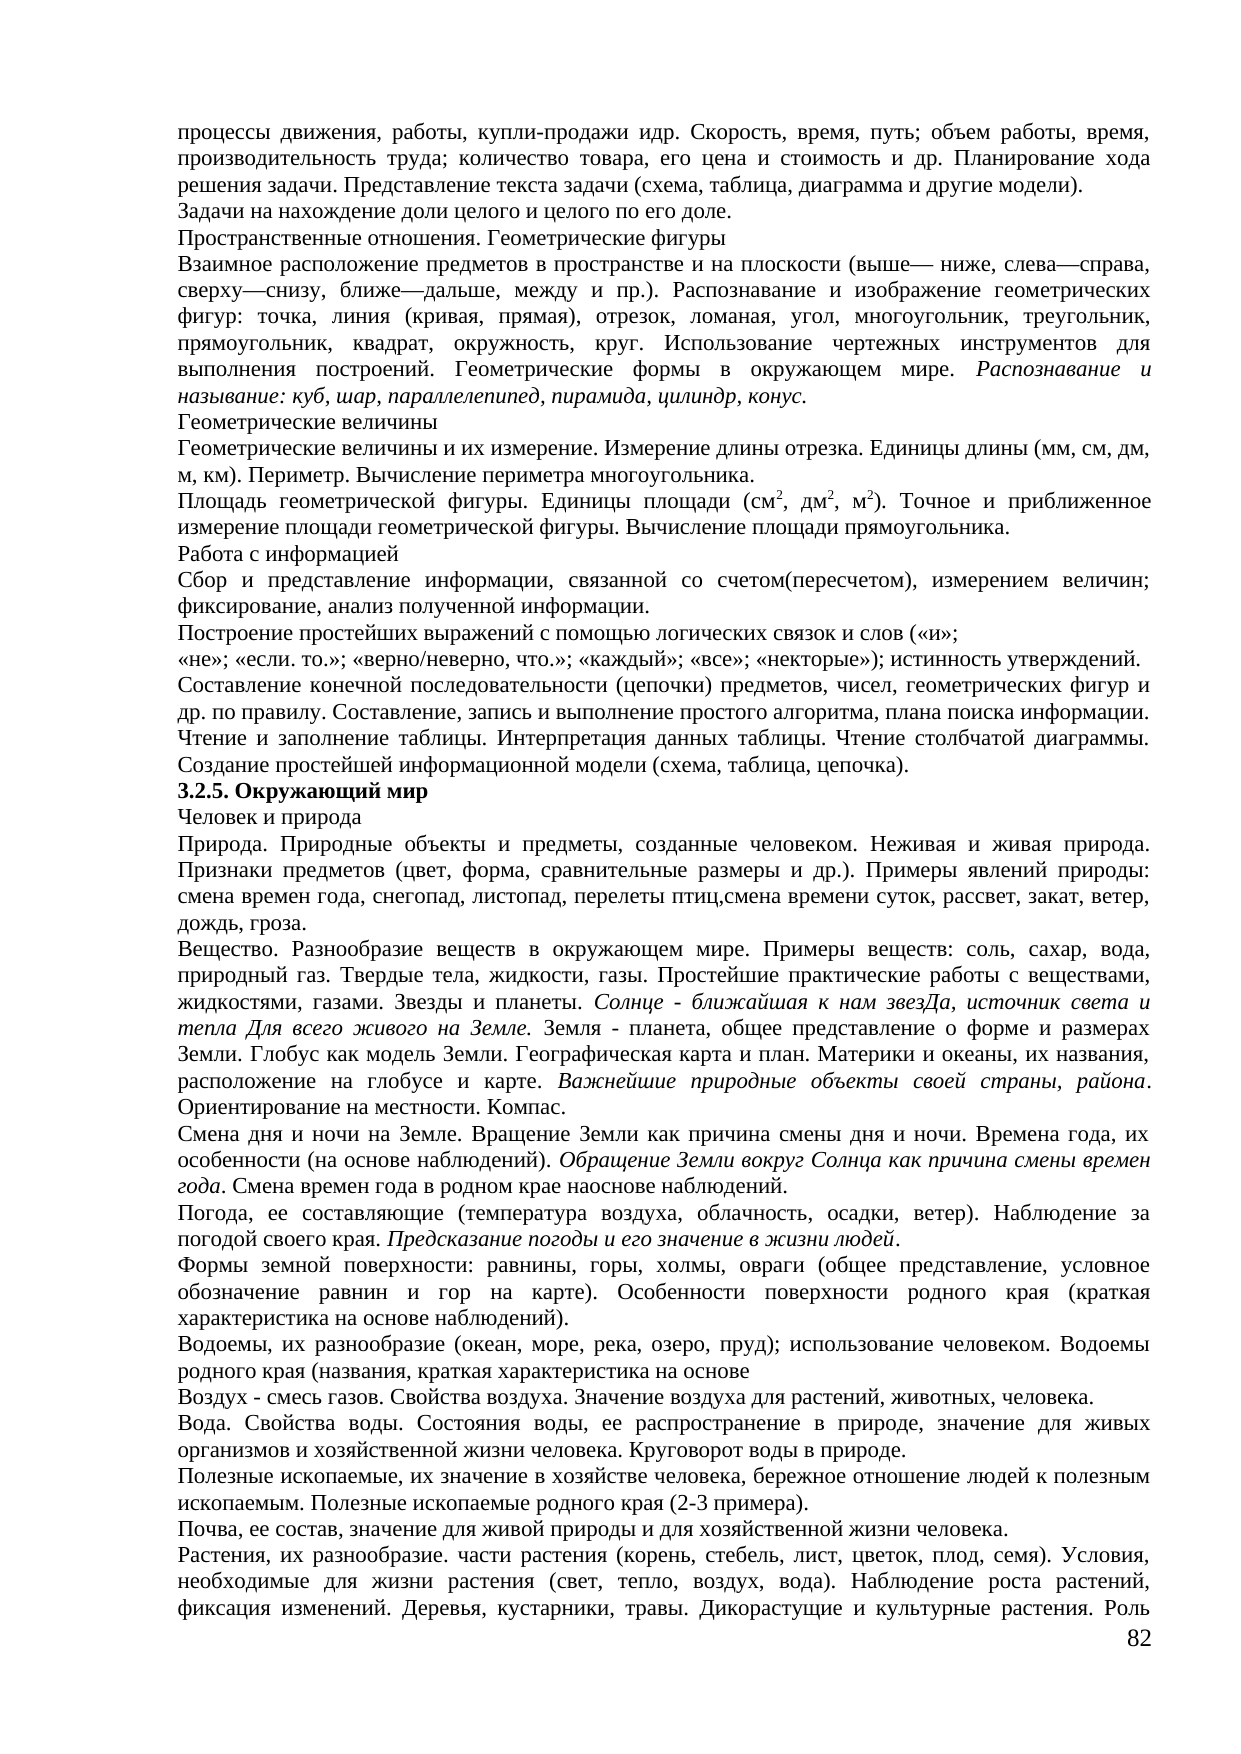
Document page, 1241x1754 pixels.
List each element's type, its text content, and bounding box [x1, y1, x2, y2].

text Формы земной поверхности: равнины, горы, холмы, овраги (общее представление, условное обозначение равнин и гор на карте). Особенности поверхности родного края (краткая характеристика на основе наблюдений). [177, 1251, 1152, 1330]
text Геометрические величины [177, 408, 1152, 434]
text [177, 1541, 1152, 1620]
text Взаимное расположение предметов в пространстве и на плоскости (выше— ниже, слева—справа, сверху—снизу, ближе—дальше, между и пр.). Распознавание и изображение геометрических фигур: точка, линия (кривая, прямая), отрезок, ломаная, угол, многоугольник, треугольник, прямоугольник, квадрат, окружность, круг. Использование чертежных инструментов для выполнения построений. Геометрические формы в окружающем мире. Распознавание и называние: куб, шар, параллелепипед, пирамида, цилиндр, конус. [177, 250, 1152, 408]
text Природа. Природные объекты и предметы, созданные человеком. Неживая и живая природа. Признаки предметов (цвет, форма, сравнительные размеры и др.). Примеры явлений природы: смена времен года, снегопад, листопад, перелеты птиц,смена времени суток, рассвет, закат, ветер, дождь, гроза. [177, 830, 1152, 935]
text Вода. Свойства воды. Состояния воды, ее распространение в природе, значение для живых организмов и хозяйственной жизни человека. Круговорот воды в природе. [177, 1409, 1152, 1462]
text Воздух - смесь газов. Свойства воздуха. Значение воздуха для растений, животных, человека. [177, 1383, 1152, 1409]
text Пространственные отношения. Геометрические фигуры [177, 223, 1152, 250]
text Смена дня и ночи на Земле. Вращение Земли как причина смены дня и ночи. Времена года, их особенности (на основе наблюдений). Обращение Земли вокруг Солнца как причина смены времен года. Смена времен года в родном крае наоснове наблюдений. [177, 1119, 1152, 1199]
text 3.2.5. Окружающий мир [177, 777, 1152, 803]
text Составление конечной последовательности (цепочки) предметов, чисел, геометрических фигур и др. по правилу. Составление, запись и выполнение простого алгоритма, плана поиска информации. [177, 672, 1152, 724]
text Площадь геометрической фигуры. Единицы площади (см2, дм2, м2). Точное и приближенное измерение площади геометрической фигуры. Вычисление площади прямоугольника. [177, 487, 1152, 540]
text Погода, ее составляющие (температура воздуха, облачность, осадки, ветер). Наблюдение за погодой своего края. Предсказание погоды и его значение в жизни людей. [177, 1199, 1152, 1251]
text Геометрические величины и их измерение. Измерение длины отрезка. Единицы длины (мм, см, дм, м, км). Периметр. Вычисление периметра многоугольника. [177, 434, 1152, 487]
text Задачи на нахождение доли целого и целого по его доле. [177, 197, 1152, 223]
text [177, 118, 1152, 197]
text Построение простейших выражений с помощью логических связок и слов («и»; [177, 619, 1152, 645]
text Чтение и заполнение таблицы. Интерпретация данных таблицы. Чтение столбчатой диаграммы. Создание простейшей информационной модели (схема, таблица, цепочка). [177, 724, 1152, 777]
text Работа с информацией [177, 540, 1152, 566]
text «не»; «если. то.»; «верно/неверно, что.»; «каждый»; «все»; «некторые»); истинность утверждений. [177, 645, 1152, 672]
text Сбор и представление информации, связанной со счетом(пересчетом), измерением величин; фиксирование, анализ полученной информации. [177, 566, 1152, 619]
text Почва, ее состав, значение для живой природы и для хозяйственной жизни человека. [177, 1515, 1152, 1541]
text Человек и природа [177, 803, 1152, 830]
text Полезные ископаемые, их значение в хозяйстве человека, бережное отношение людей к полезным ископаемым. Полезные ископаемые родного края (2-3 примера). [177, 1462, 1152, 1515]
text Водоемы, их разнообразие (океан, море, река, озеро, пруд); использование человеком. Водоемы родного края (названия, краткая характеристика на основе [177, 1330, 1152, 1383]
text Вещество. Разнообразие веществ в окружающем мире. Примеры веществ: соль, сахар, вода, природный газ. Твердые тела, жидкости, газы. Простейшие практические работы с веществами, жидкостями, газами. Звезды и планеты. Солнце - ближайшая к нам звезДа, источник света и тепла Для всего живого на Земле. Земля - планета, общее представление о форме и размерах Земли. Глобус как модель Земли. Географическая карта и план. Материки и океаны, их названия, расположение на глобусе и карте. Важнейшие природные объекты своей страны, района. Ориентирование на местности. Компас. [177, 935, 1152, 1119]
